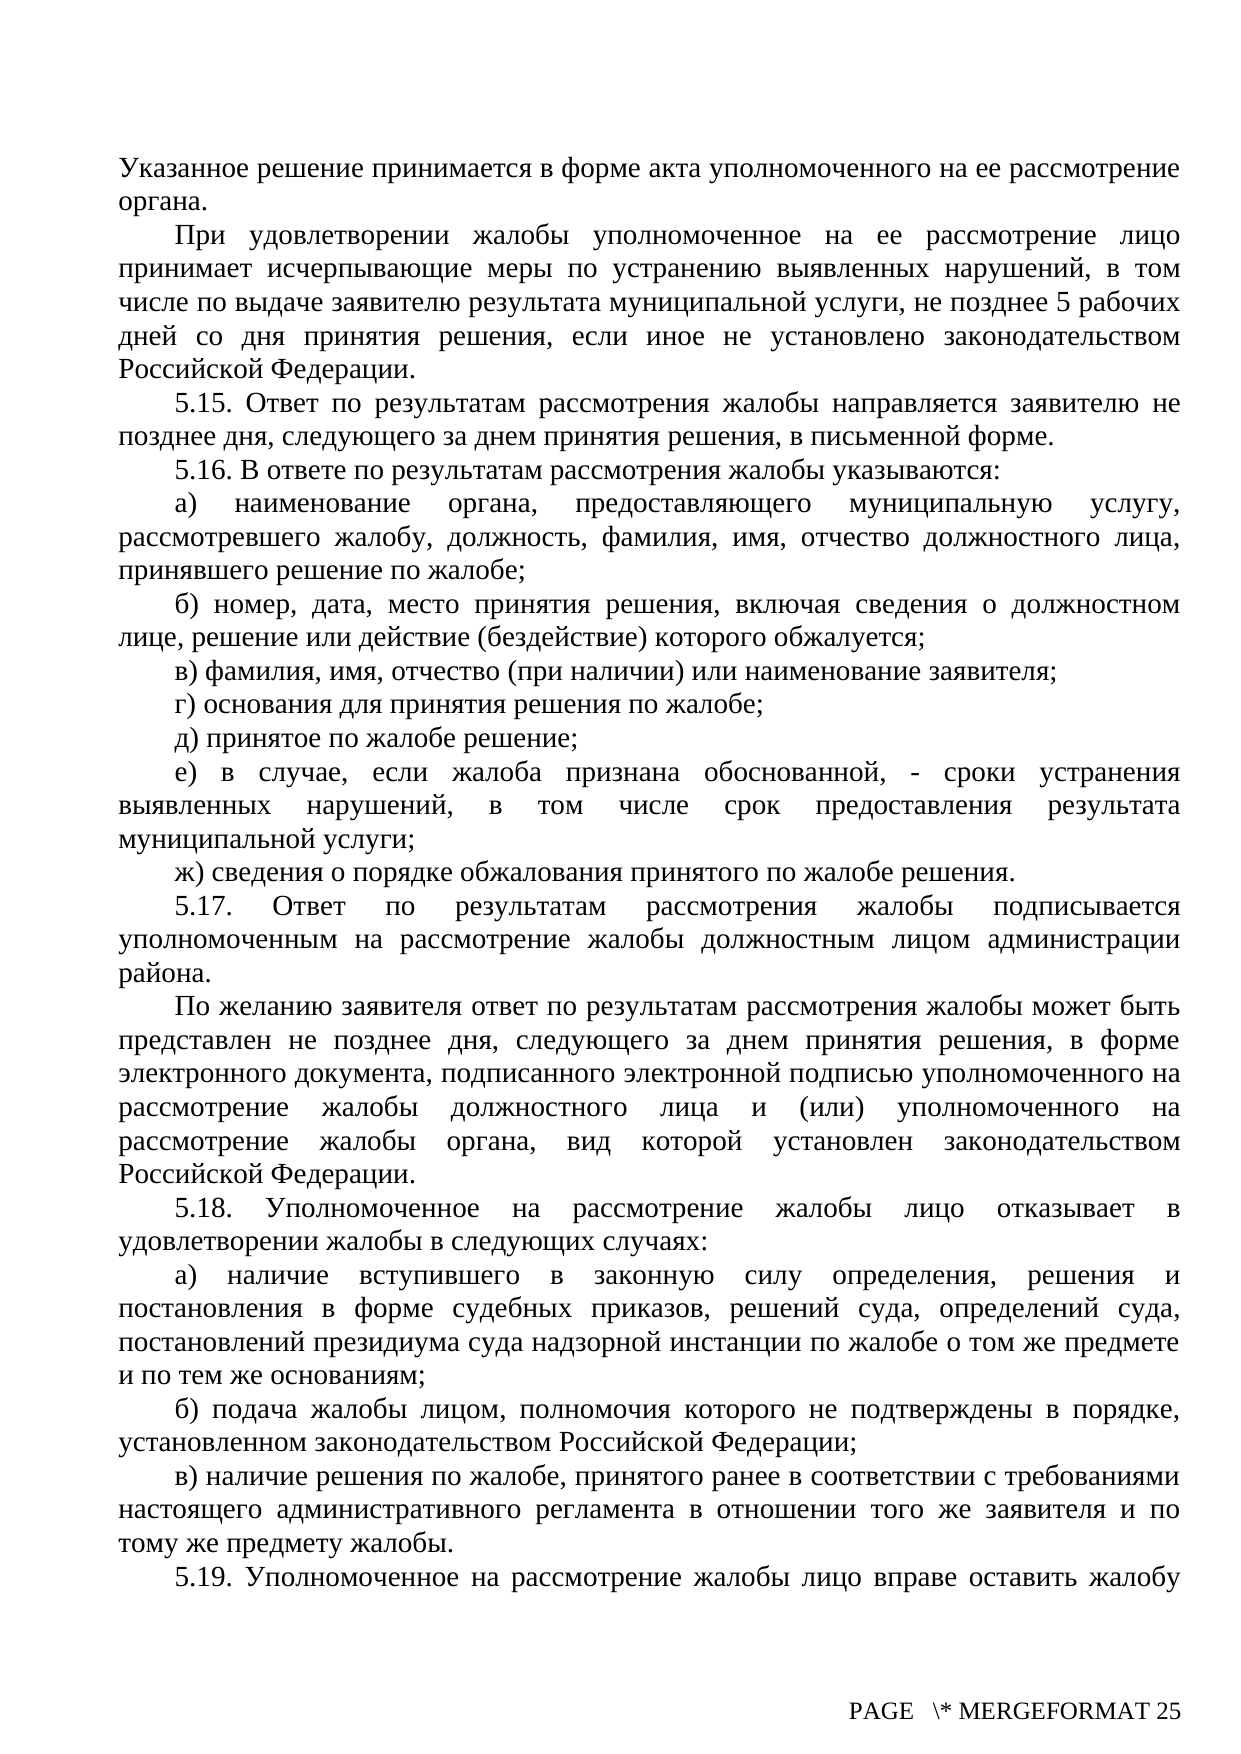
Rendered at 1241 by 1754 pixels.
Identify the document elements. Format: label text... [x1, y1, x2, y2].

text б) номер, дата, место принятия решения, включая сведения о должностном лице, решение или действие (бездействие) которого обжалуется; [118, 586, 1181, 653]
text а) наименование органа, предоставляющего муниципальную услугу, рассмотревшего жалобу, должность, фамилия, имя, отчество должностного лица, принявшего решение по жалобе; [118, 485, 1181, 586]
text в) наличие решения по жалобе, принятого ранее в соответствии с требованиями настоящего административного регламента в отношении того же заявителя и по тому же предмету жалобы. [118, 1458, 1181, 1559]
text При удовлетворении жалобы уполномоченное на ее рассмотрение лицо принимает исчерпывающие меры по устранению выявленных нарушений, в том числе по выдаче заявителю результата муниципальной услуги, не позднее 5 рабочих дней со дня принятия решения, если иное не установлено законодательством Российской Федерации. [118, 217, 1181, 385]
text ж) сведения о порядке обжалования принятого по жалобе решения. [118, 854, 1181, 888]
text б) подача жалобы лицом, полномочия которого не подтверждены в порядке, установленном законодательством Российской Федерации; [118, 1391, 1181, 1458]
text д) принятое по жалобе решение; [118, 720, 1181, 754]
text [118, 150, 1181, 217]
text 5.15. Ответ по результатам рассмотрения жалобы направляется заявителю не позднее дня, следующего за днем принятия решения, в письменной форме. [118, 385, 1181, 452]
text г) основания для принятия решения по жалобе; [118, 687, 1181, 720]
text в) фамилия, имя, отчество (при наличии) или наименование заявителя; [118, 653, 1181, 687]
text 5.16. В ответе по результатам рассмотрения жалобы указываются: [118, 452, 1181, 485]
text 5.17. Ответ по результатам рассмотрения жалобы подписывается уполномоченным на рассмотрение жалобы должностным лицом администрации района. [118, 888, 1181, 988]
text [118, 1559, 1181, 1592]
text е) в случае, если жалоба признана обоснованной, - сроки устранения выявленных нарушений, в том числе срок предоставления результата муниципальной услуги; [118, 754, 1181, 854]
text 5.18. Уполномоченное на рассмотрение жалобы лицо отказывает в удовлетворении жалобы в следующих случаях: [118, 1190, 1181, 1257]
text а) наличие вступившего в законную силу определения, решения и постановления в форме судебных приказов, решений суда, определений суда, постановлений президиума суда надзорной инстанции по жалобе о том же предмете и по тем же основаниям; [118, 1257, 1181, 1391]
text По желанию заявителя ответ по результатам рассмотрения жалобы может быть представлен не позднее дня, следующего за днем принятия решения, в форме электронного документа, подписанного электронной подписью уполномоченного на рассмотрение жалобы должностного лица и (или) уполномоченного на рассмотрение жалобы органа, вид которой установлен законодательством Российской Федерации. [118, 988, 1181, 1190]
